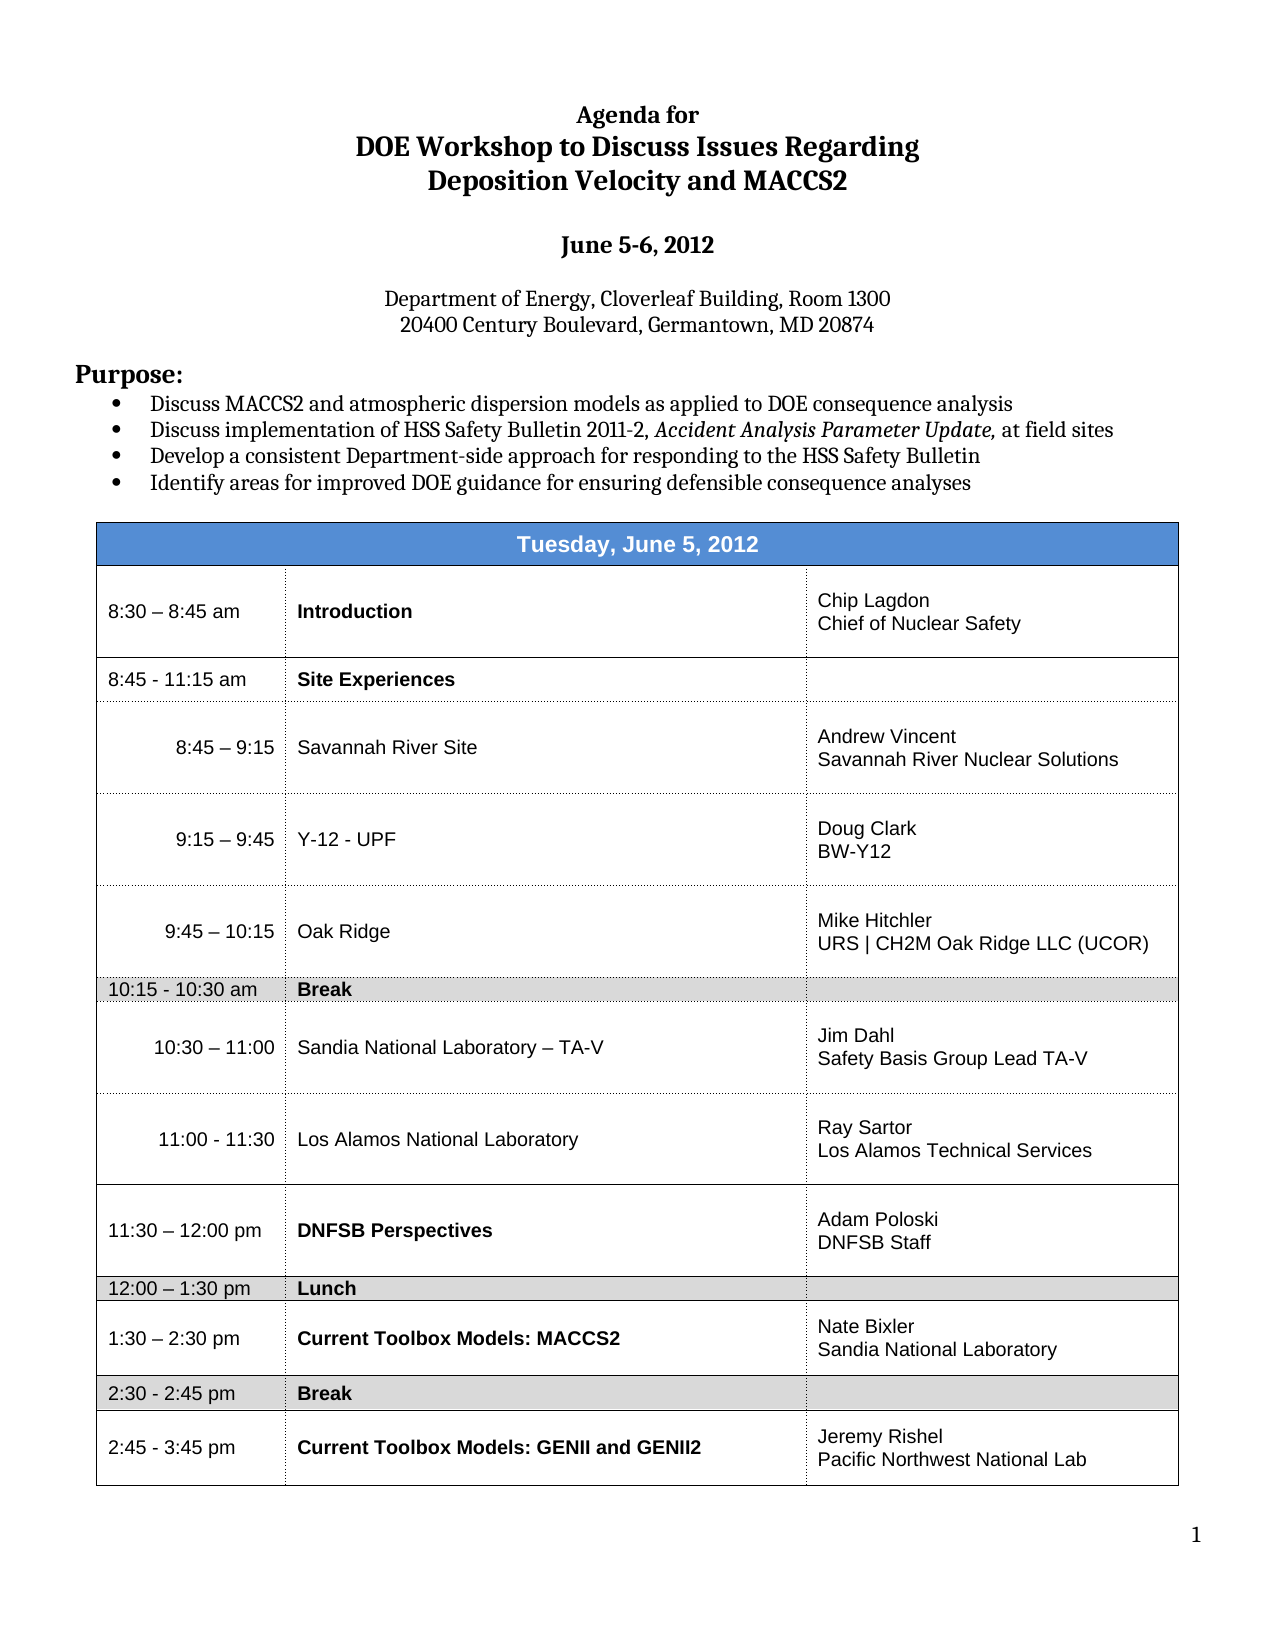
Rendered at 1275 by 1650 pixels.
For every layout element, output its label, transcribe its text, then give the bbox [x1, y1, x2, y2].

subtitle Purpose: [75, 359, 1200, 391]
table_cell Lunch [286, 1277, 806, 1300]
table_cell Introduction [286, 566, 806, 657]
table_cell Current Toolbox Models: GENII and GENII2 [286, 1411, 806, 1484]
table_cell Andrew Vincent Savannah River Nuclear Solutions [806, 701, 1178, 793]
table_cell [806, 1376, 1178, 1409]
text June 5-6, 2012 [75, 231, 1200, 259]
table_cell Site Experiences [286, 658, 806, 701]
table_cell [806, 658, 1178, 701]
table_cell 1:30 – 2:30 pm [97, 1301, 286, 1375]
text 20400 Century Boulevard, Germantown, MD 20874 [75, 312, 1200, 338]
table_cell [806, 1277, 1178, 1300]
table_cell Jeremy Rishel Pacific Northwest National Lab [806, 1411, 1178, 1484]
table_cell 8:30 – 8:45 am [97, 566, 286, 657]
table_cell Ray Sartor Los Alamos Technical Services [806, 1093, 1178, 1184]
table_cell Savannah River Site [286, 701, 806, 793]
table_cell Break [286, 1376, 806, 1409]
table_cell 9:45 – 10:15 [97, 885, 286, 977]
text Department of Energy, Cloverleaf Building, Room 1300 [75, 286, 1200, 312]
table_cell Doug Clark BW-Y12 [806, 793, 1178, 885]
table_cell 11:00 - 11:30 [97, 1093, 286, 1184]
table_cell Los Alamos National Laboratory [286, 1093, 806, 1184]
table_cell 10:30 – 11:00 [97, 1001, 286, 1092]
text Deposition Velocity and MACCS2 [75, 164, 1200, 197]
list Discuss implementation of HSS Safety Bulletin 2011-2, Accident Analysis Parameter Update, at field sites [112, 417, 1200, 443]
table_cell [806, 977, 1178, 1001]
table_cell DNFSB Perspectives [286, 1185, 806, 1276]
table_cell 2:45 - 3:45 pm [97, 1411, 286, 1484]
table_cell Mike Hitchler URS | CH2M Oak Ridge LLC (UCOR) [806, 885, 1178, 977]
table_cell 10:15 - 10:30 am [97, 977, 286, 1001]
text Agenda for [75, 101, 1200, 130]
list Discuss MACCS2 and atmospheric dispersion models as applied to DOE consequence analysis [112, 391, 1200, 417]
table_cell 8:45 – 9:15 [97, 701, 286, 793]
table_cell 11:30 – 12:00 pm [97, 1185, 286, 1276]
table_cell 9:15 – 9:45 [97, 793, 286, 885]
table_cell Jim Dahl Safety Basis Group Lead TA-V [806, 1001, 1178, 1092]
table_cell 12:00 – 1:30 pm [97, 1277, 286, 1300]
table_cell Oak Ridge [286, 885, 806, 977]
table_cell 8:45 - 11:15 am [97, 658, 286, 701]
table_cell 2:30 - 2:45 pm [97, 1376, 286, 1409]
table_cell Break [286, 977, 806, 1001]
text DOE Workshop to Discuss Issues Regarding [75, 130, 1200, 164]
table_cell Current Toolbox Models: MACCS2 [286, 1301, 806, 1375]
table_header Tuesday, June 5, 2012 [97, 523, 1178, 565]
table_cell Nate Bixler Sandia National Laboratory [806, 1301, 1178, 1375]
list Develop a consistent Department-side approach for responding to the HSS Safety Bulletin [112, 443, 1200, 469]
table_cell Adam Poloski DNFSB Staff [806, 1185, 1178, 1276]
table_cell Chip Lagdon Chief of Nuclear Safety [806, 566, 1178, 657]
list Identify areas for improved DOE guidance for ensuring defensible consequence analyses [112, 469, 1200, 496]
table_cell Sandia National Laboratory – TA-V [286, 1001, 806, 1092]
table_cell Y-12 - UPF [286, 793, 806, 885]
